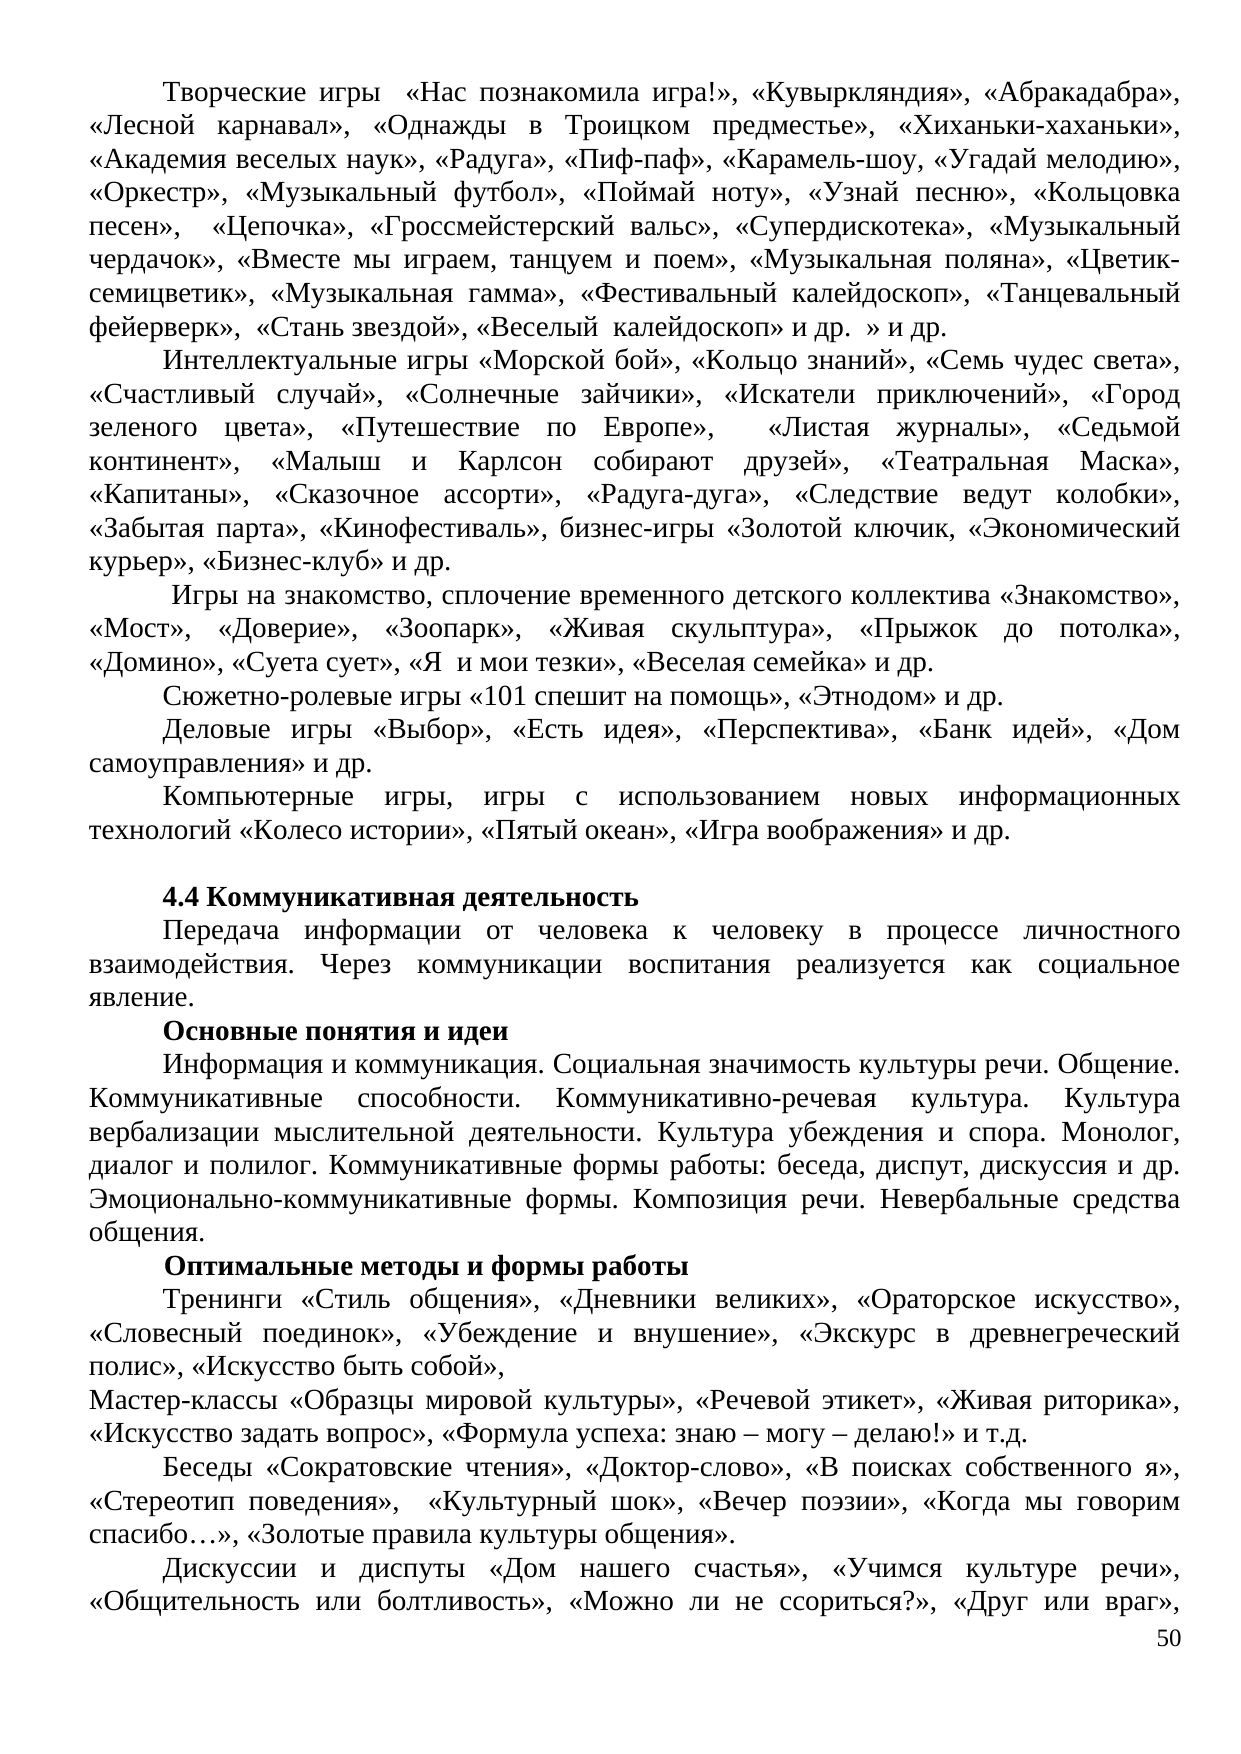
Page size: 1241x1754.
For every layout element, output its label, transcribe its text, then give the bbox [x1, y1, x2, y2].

text 4.4 Коммуникативная деятельность [89, 879, 1181, 912]
text Деловые игры «Выбор», «Есть идея», «Перспектива», «Банк идей», «Дом самоуправления» и др. [89, 711, 1181, 778]
text Беседы «Сократовские чтения», «Доктор-слово», «В поисках собственного я», «Стереотип поведения», «Культурный шок», «Вечер поэзии», «Когда мы говорим спасибо…», «Золотые правила культуры общения». [89, 1449, 1181, 1550]
text Интеллектуальные игры «Морской бой», «Кольцо знаний», «Семь чудес света», «Счастливый случай», «Солнечные зайчики», «Искатели приключений», «Город зеленого цвета», «Путешествие по Европе», «Листая журналы», «Седьмой континент», «Малыш и Карлсон собирают друзей», «Театральная Маска», «Капитаны», «Сказочное ассорти», «Радуга-дуга», «Следствие ведут колобки», «Забытая парта», «Кинофестиваль», бизнес-игры «Золотой ключик, «Экономический курьер», «Бизнес-клуб» и др. [89, 342, 1181, 577]
list Оптимальные методы и формы работы [89, 1248, 1181, 1281]
text Игры на знакомство, сплочение временного детского коллектива «Знакомство», «Мост», «Доверие», «Зоопарк», «Живая скульптура», «Прыжок до потолка», «Домино», «Суета сует», «Я и мои тезки», «Веселая семейка» и др. [89, 577, 1181, 678]
text Тренинги «Стиль общения», «Дневники великих», «Ораторское искусство», «Словесный поединок», «Убеждение и внушение», «Экскурс в древнегреческий полис», «Искусство быть собой», [89, 1281, 1181, 1382]
text Мастер-классы «Образцы мировой культуры», «Речевой этикет», «Живая риторика», «Искусство задать вопрос», «Формула успеха: знаю – могу – делаю!» и т.д. [89, 1382, 1181, 1449]
text Компьютерные игры, игры с использованием новых информационных технологий «Колесо истории», «Пятый океан», «Игра воображения» и др. [89, 778, 1181, 845]
text Творческие игры «Нас познакомила игра!», «Кувыркляндия», «Абракадабра», «Лесной карнавал», «Однажды в Троицком предместье», «Хиханьки-хаханьки», «Академия веселых наук», «Радуга», «Пиф-паф», «Карамель-шоу, «Угадай мелодию», «Оркестр», «Музыкальный футбол», «Поймай ноту», «Узнай песню», «Кольцовка песен», «Цепочка», «Гроссмейстерский вальс», «Супердискотека», «Музыкальный чердачок», «Вместе мы играем, танцуем и поем», «Музыкальная поляна», «Цветик-семицветик», «Музыкальная гамма», «Фестивальный калейдоскоп», «Танцевальный фейерверк», «Стань звездой», «Веселый калейдоскоп» и др. » и др. [89, 74, 1181, 342]
text Передача информации от человека к человеку в процессе личностного взаимодействия. Через коммуникации воспитания реализуется как социальное явление. [89, 912, 1181, 1013]
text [89, 1550, 1181, 1617]
list Основные понятия и идеи [89, 1013, 1181, 1047]
list Информация и коммуникация. Социальная значимость культуры речи. Общение. Коммуникативные способности. Коммуникативно-речевая культура. Культура вербализации мыслительной деятельности. Культура убеждения и спора. Монолог, диалог и полилог. Коммуникативные формы работы: беседа, диспут, дискуссия и др. Эмоционально-коммуникативные формы. Композиция речи. Невербальные средства общения. [89, 1047, 1181, 1248]
text Сюжетно-ролевые игры «101 спешит на помощь», «Этнодом» и др. [89, 678, 1181, 711]
